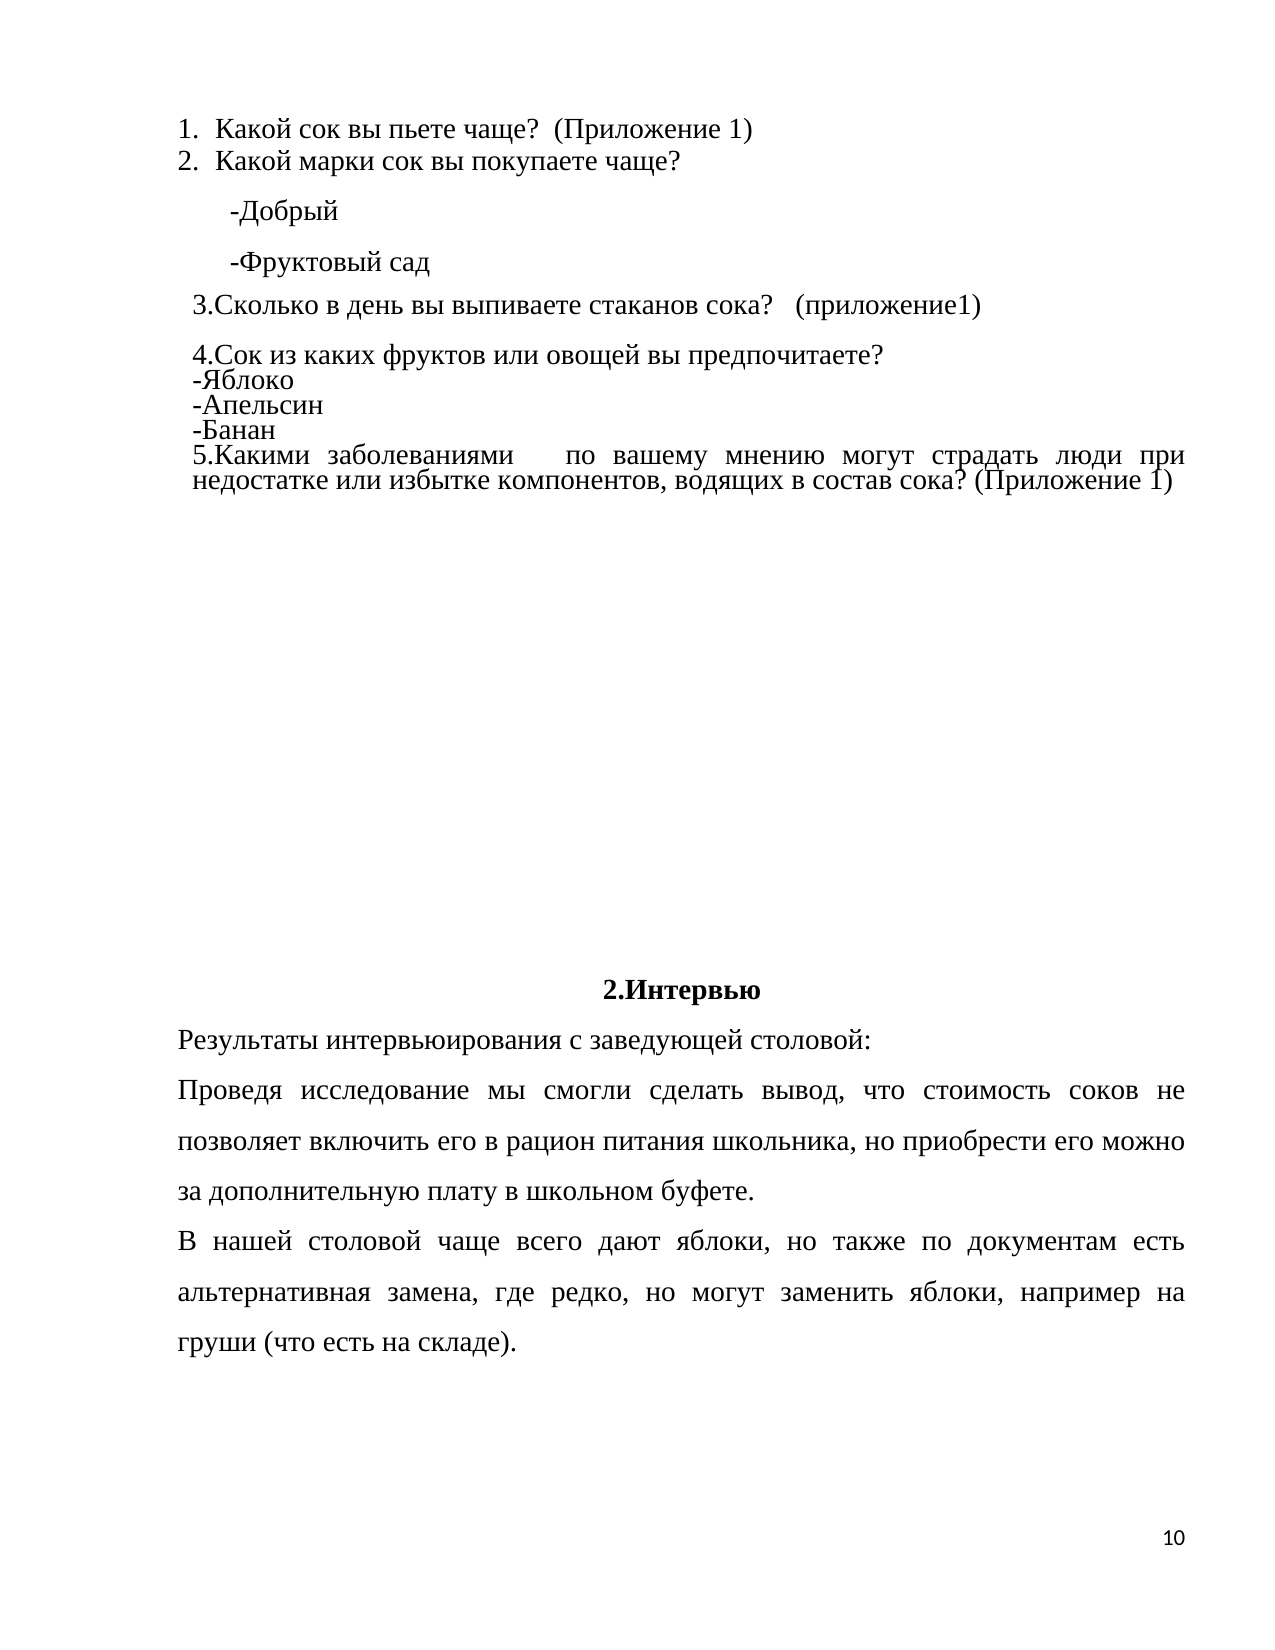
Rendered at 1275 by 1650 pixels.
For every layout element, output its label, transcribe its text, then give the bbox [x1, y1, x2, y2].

text Проведя исследование мы смогли сделать вывод, что стоимость соков не позволяет включить его в рацион питания школьника, но приобрести его можно за дополнительную плату в школьном буфете. [177, 1072, 1186, 1207]
text -Яблоко [192, 369, 1186, 394]
text -Банан [192, 419, 1186, 444]
list -Фруктовый сад [229, 244, 1186, 277]
text Результаты интервьюирования с заведующей столовой: [177, 1022, 1186, 1056]
text В нашей столовой чаще всего дают яблоки, но также по документам есть альтернативная замена, где редко, но могут заменить яблоки, например на груши (что есть на складе). [177, 1223, 1186, 1358]
text 2.Интервью [177, 972, 1186, 1005]
text 5.Какими заболеваниями по вашему мнению могут страдать люди при недостатке или избытке компонентов, водящих в состав сока? (Приложение 1) [192, 444, 1186, 494]
list Какой марки сок вы покупаете чаще? [177, 143, 1186, 177]
list Какой сок вы пьете чаще? (Приложение 1) [177, 118, 560, 143]
text 4.Сок из каких фруктов или овощей вы предпочитаете? [393, 344, 1186, 369]
list -Добрый [229, 193, 1186, 227]
text 3.Сколько в день вы выпиваете стаканов сока? (приложение1) [192, 294, 802, 319]
list Какой сок вы пьете чаще? (Приложение 1) [557, 118, 1186, 143]
text 4.Сок из каких фруктов или овощей вы предпочитаете? [192, 344, 390, 369]
text 3.Сколько в день вы выпиваете стаканов сока? (приложение1) [799, 294, 1186, 319]
text -Апельсин [192, 394, 1186, 419]
